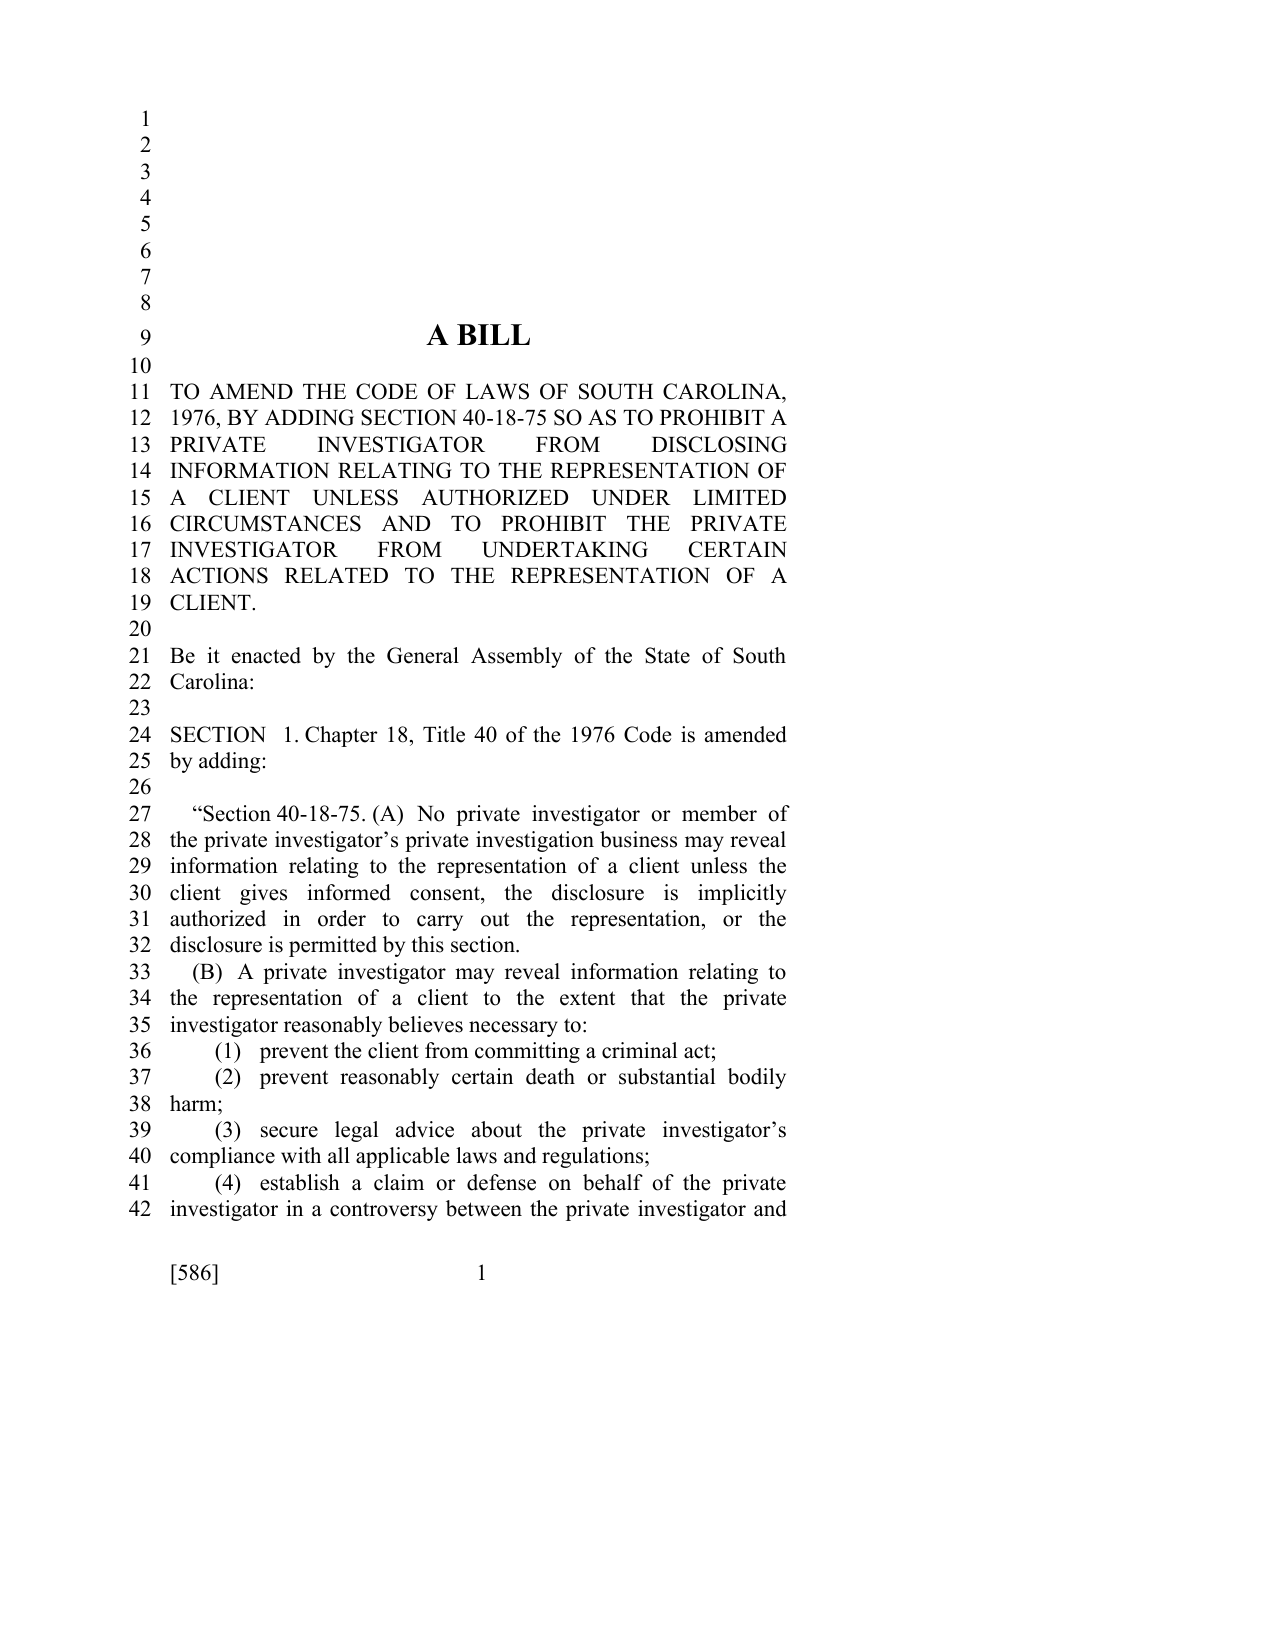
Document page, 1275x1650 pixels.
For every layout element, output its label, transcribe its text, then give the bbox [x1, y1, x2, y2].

text “Section 40-18-75. (A) No private investigator or member of the private investigator’s private investigation business may reveal information relating to the representation of a client unless the client gives informed consent, the disclosure is implicitly authorized in order to carry out the representation, or the disclosure is permitted by this section. [169, 800, 787, 958]
text (1) prevent the client from committing a criminal act; [169, 1037, 787, 1063]
text A BILL [169, 316, 787, 352]
text (2) prevent reasonably certain death or substantial bodily harm; [169, 1063, 787, 1116]
text TO AMEND THE CODE OF LAWS OF SOUTH CAROLINA, 1976, BY ADDING SECTION 40-18-75 SO AS TO PROHIBIT A PRIVATE INVESTIGATOR FROM DISCLOSING INFORMATION RELATING TO THE REPRESENTATION OF A CLIENT UNLESS AUTHORIZED UNDER LIMITED CIRCUMSTANCES AND TO PROHIBIT THE PRIVATE INVESTIGATOR FROM UNDERTAKING CERTAIN ACTIONS RELATED TO THE REPRESENTATION OF A CLIENT. [169, 378, 787, 615]
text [169, 1169, 787, 1221]
text (3) secure legal advice about the private investigator’s compliance with all applicable laws and regulations; [169, 1116, 787, 1169]
text Be it enacted by the General Assembly of the State of South Carolina: [169, 642, 787, 694]
text SECTION 1. Chapter 18, Title 40 of the 1976 Code is amended by adding: [169, 721, 787, 773]
text (B) A private investigator may reveal information relating to the representation of a client to the extent that the private investigator reasonably believes necessary to: [169, 958, 787, 1037]
